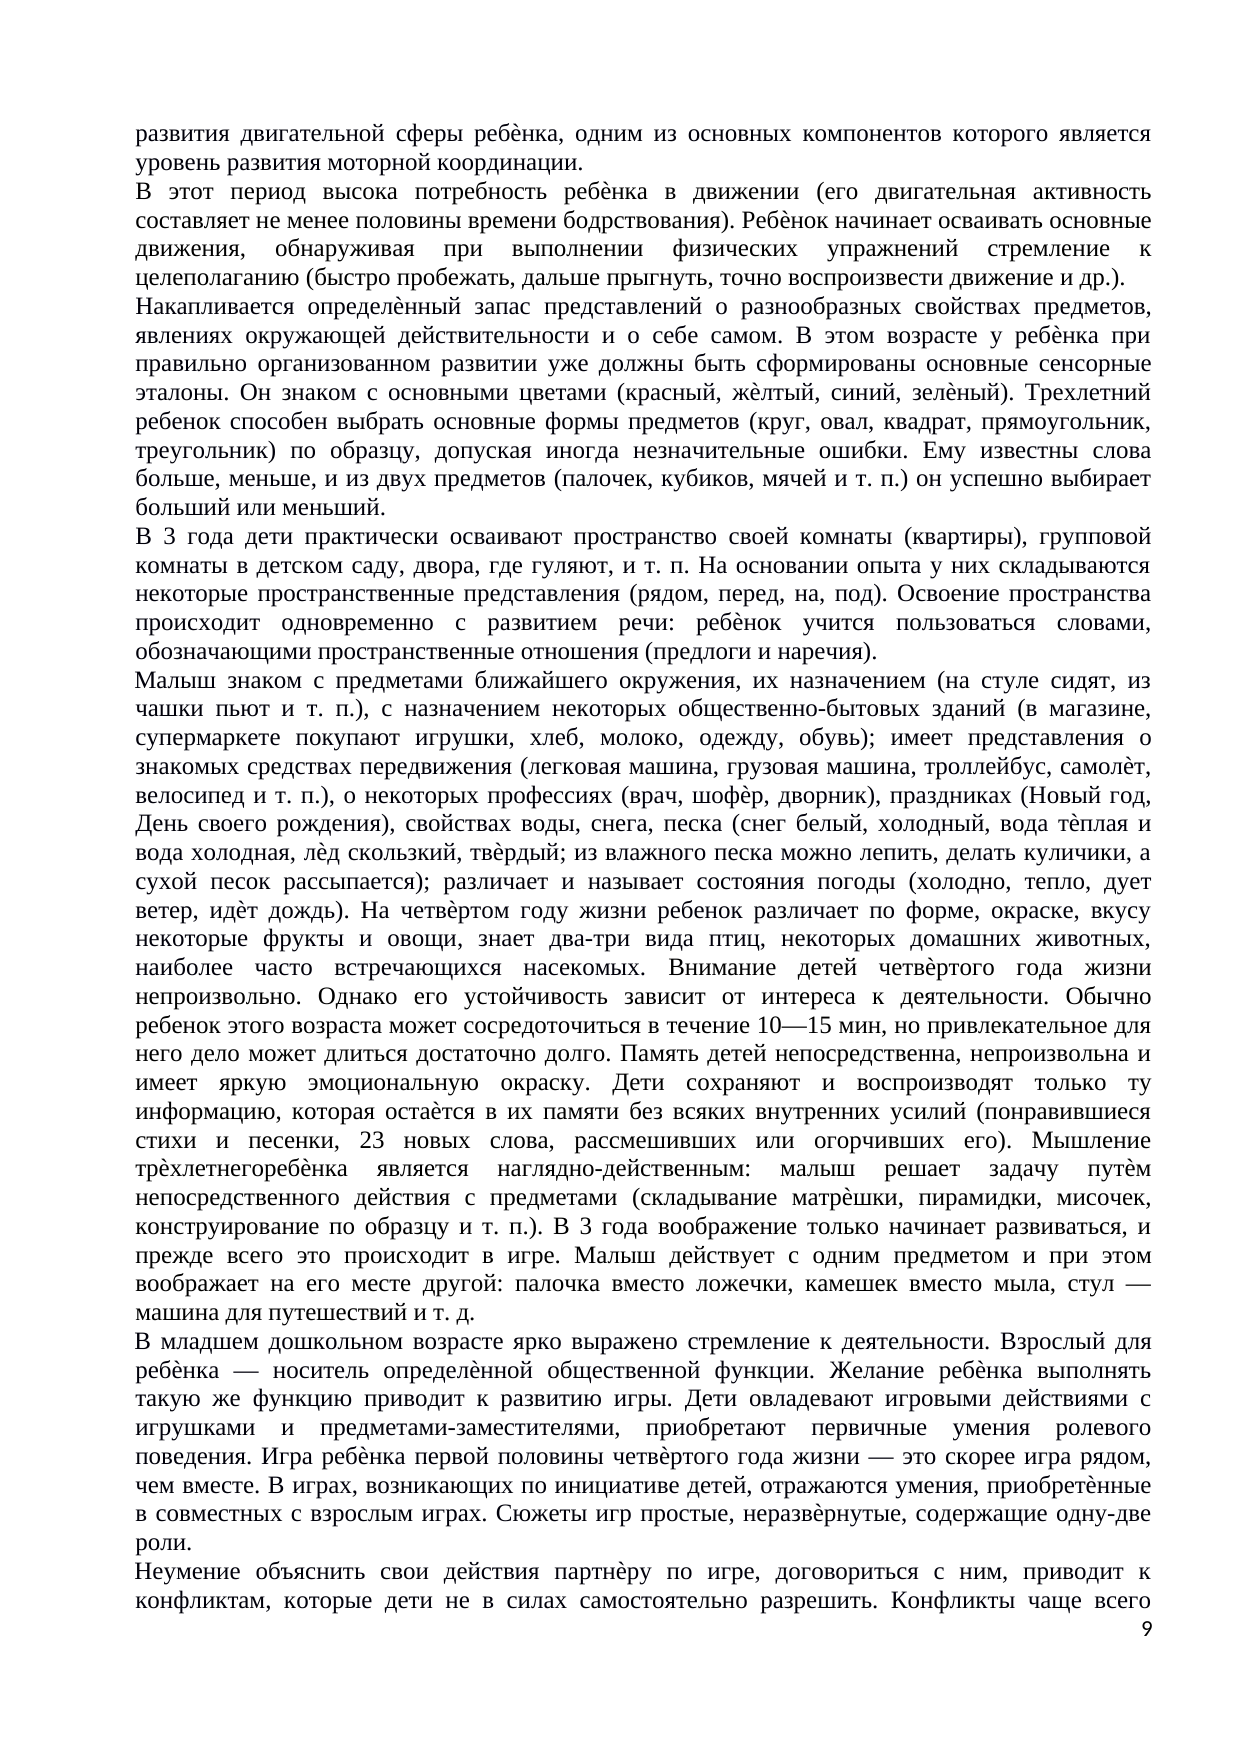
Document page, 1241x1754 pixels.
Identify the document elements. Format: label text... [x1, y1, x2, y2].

text В 3 года дети практически осваивают пространство своей комнаты (квартиры), групповой комнаты в детском саду, двора, где гуляют, и т. п. На основании опыта у них складываются некоторые пространственные представления (рядом, перед, на, под). Освоение пространства происходит одновременно с развитием речи: ребѐнок учится пользоваться словами, обозначающими пространственные отношения (предлоги и наречия). [135, 521, 1152, 665]
text Накапливается определѐнный запас представлений о разнообразных свойствах предметов, явлениях окружающей действительности и о себе самом. В этом возрасте у ребѐнка при правильно организованном развитии уже должны быть сформированы основные сенсорные эталоны. Он знаком с основными цветами (красный, жѐлтый, синий, зелѐный). Трехлетний ребенок способен выбрать основные формы предметов (круг, овал, квадрат, прямоугольник, треугольник) по образцу, допуская иногда незначительные ошибки. Ему известны слова больше, меньше, и из двух предметов (палочек, кубиков, мячей и т. п.) он успешно выбирает больший или меньший. [135, 291, 1152, 521]
text В младшем дошкольном возрасте ярко выражено стремление к деятельности. Взрослый для ребѐнка — носитель определѐнной общественной функции. Желание ребѐнка выполнять такую же функцию приводит к развитию игры. Дети овладевают игровыми действиями с игрушками и предметами-заместителями, приобретают первичные умения ролевого поведения. Игра ребѐнка первой половины четвѐртого года жизни — это скорее игра рядом, чем вместе. В играх, возникающих по инициативе детей, отражаются умения, приобретѐнные в совместных с взрослым играх. Сюжеты игр простые, неразвѐрнутые, содержащие одну-две роли. [134, 1326, 1152, 1556]
text Малыш знаком с предметами ближайшего окружения, их назначением (на стуле сидят, из чашки пьют и т. п.), с назначением некоторых общественно-бытовых зданий (в магазине, супермаркете покупают игрушки, хлеб, молоко, одежду, обувь); имеет представления о знакомых средствах передвижения (легковая машина, грузовая машина, троллейбус, самолѐт, велосипед и т. п.), о некоторых профессиях (врач, шофѐр, дворник), праздниках (Новый год, День своего рождения), свойствах воды, снега, песка (снег белый, холодный, вода тѐплая и вода холодная, лѐд скользкий, твѐрдый; из влажного песка можно лепить, делать куличики, а сухой песок рассыпается); различает и называет состояния погоды (холодно, тепло, дует ветер, идѐт дождь). На четвѐртом году жизни ребенок различает по форме, окраске, вкусу некоторые фрукты и овощи, знает два-три вида птиц, некоторых домашних животных, наиболее часто встречающихся насекомых. Внимание детей четвѐртого года жизни непроизвольно. Однако его устойчивость зависит от интереса к деятельности. Обычно ребенок этого возраста может сосредоточиться в течение 10—15 мин, но привлекательное для него дело может длиться достаточно долго. Память детей непосредственна, непроизвольна и имеет яркую эмоциональную окраску. Дети сохраняют и воспроизводят только ту информацию, которая остаѐтся в их памяти без всяких внутренних усилий (понравившиеся стихи и песенки, 23 новых слова, рассмешивших или огорчивших его). Мышление трѐхлетнегоребѐнка является наглядно-действенным: малыш решает задачу путѐм непосредственного действия с предметами (складывание матрѐшки, пирамидки, мисочек, конструирование по образцу и т. п.). В 3 года воображение только начинает развиваться, и прежде всего это происходит в игре. Малыш действует с одним предметом и при этом воображает на его месте другой: палочка вместо ложечки, камешек вместо мыла, стул — машина для путешествий и т. д. [134, 665, 1152, 1326]
text В этот период высока потребность ребѐнка в движении (его двигательная активность составляет не менее половины времени бодрствования). Ребѐнок начинает осваивать основные движения, обнаруживая при выполнении физических упражнений стремление к целеполаганию (быстро пробежать, дальше прыгнуть, точно воспроизвести движение и др.). [135, 176, 1152, 291]
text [135, 118, 1152, 176]
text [134, 1556, 1152, 1613]
